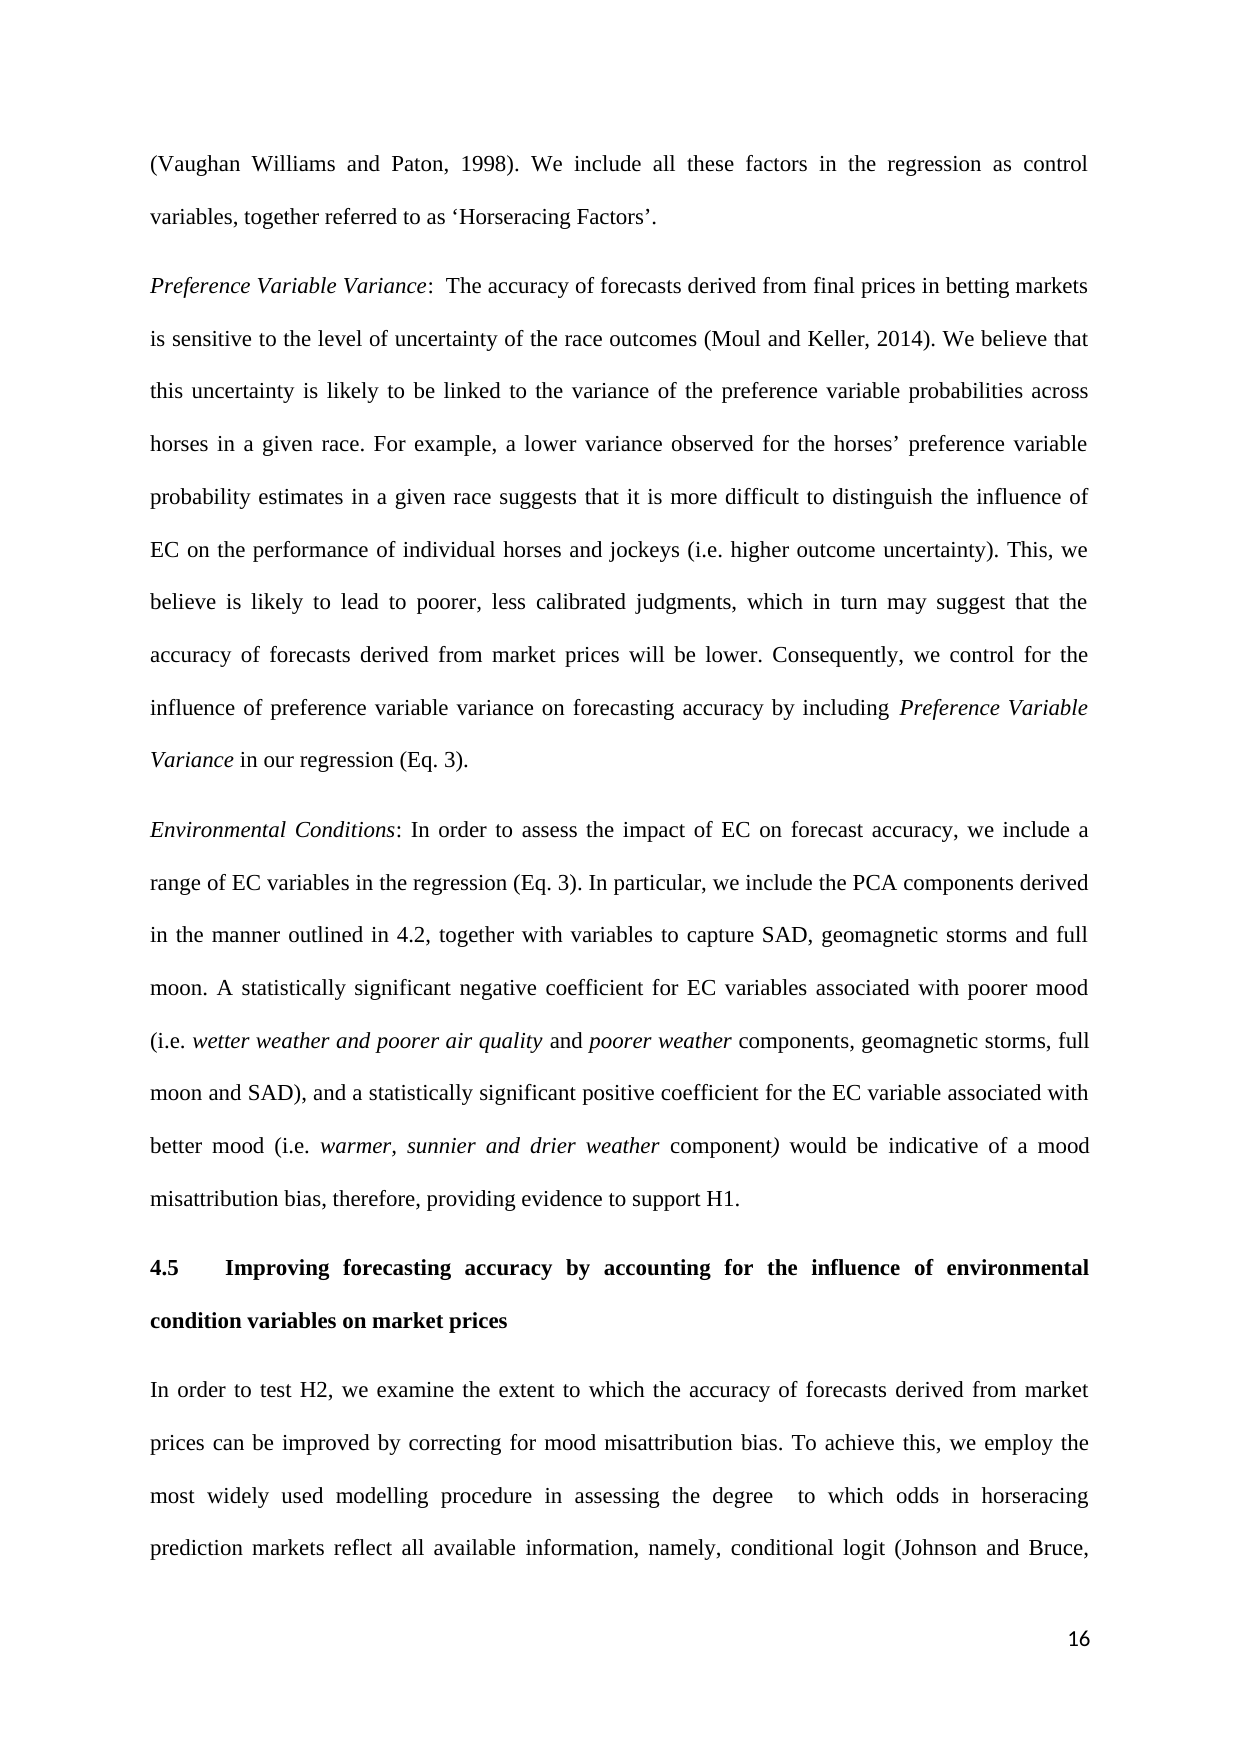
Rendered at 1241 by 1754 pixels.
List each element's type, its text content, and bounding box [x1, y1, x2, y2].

text Preference Variable Variance: The accuracy of forecasts derived from final prices in betting markets is sensitive to the level of uncertainty of the race outcomes (Moul and Keller, 2014). We believe that this uncertainty is likely to be linked to the variance of the preference variable probabilities across horses in a given race. For example, a lower variance observed for the horses’ preference variable probability estimates in a given race suggests that it is more difficult to distinguish the influence of EC on the performance of individual horses and jockeys (i.e. higher outcome uncertainty). This, we believe is likely to lead to poorer, less calibrated judgments, which in turn may suggest that the accuracy of forecasts derived from market prices will be lower. Consequently, we control for the influence of preference variable variance on forecasting accuracy by including Preference Variable Variance in our regression (Eq. 3). [150, 272, 1090, 773]
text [150, 150, 1090, 229]
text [150, 1376, 1090, 1561]
text 4.5 Improving forecasting accuracy by accounting for the influence of environmental condition variables on market prices [150, 1254, 1090, 1333]
text Environmental Conditions: In order to assess the impact of EC on forecast accuracy, we include a range of EC variables in the regression (Eq. 3). In particular, we include the PCA components derived in the manner outlined in 4.2, together with variables to capture SAD, geomagnetic storms and full moon. A statistically significant negative coefficient for EC variables associated with poorer mood (i.e. wetter weather and poorer air quality and poorer weather components, geomagnetic storms, full moon and SAD), and a statistically significant positive coefficient for the EC variable associated with better mood (i.e. warmer, sunnier and drier weather component) would be indicative of a mood misattribution bias, therefore, providing evidence to support H1. [150, 816, 1090, 1211]
